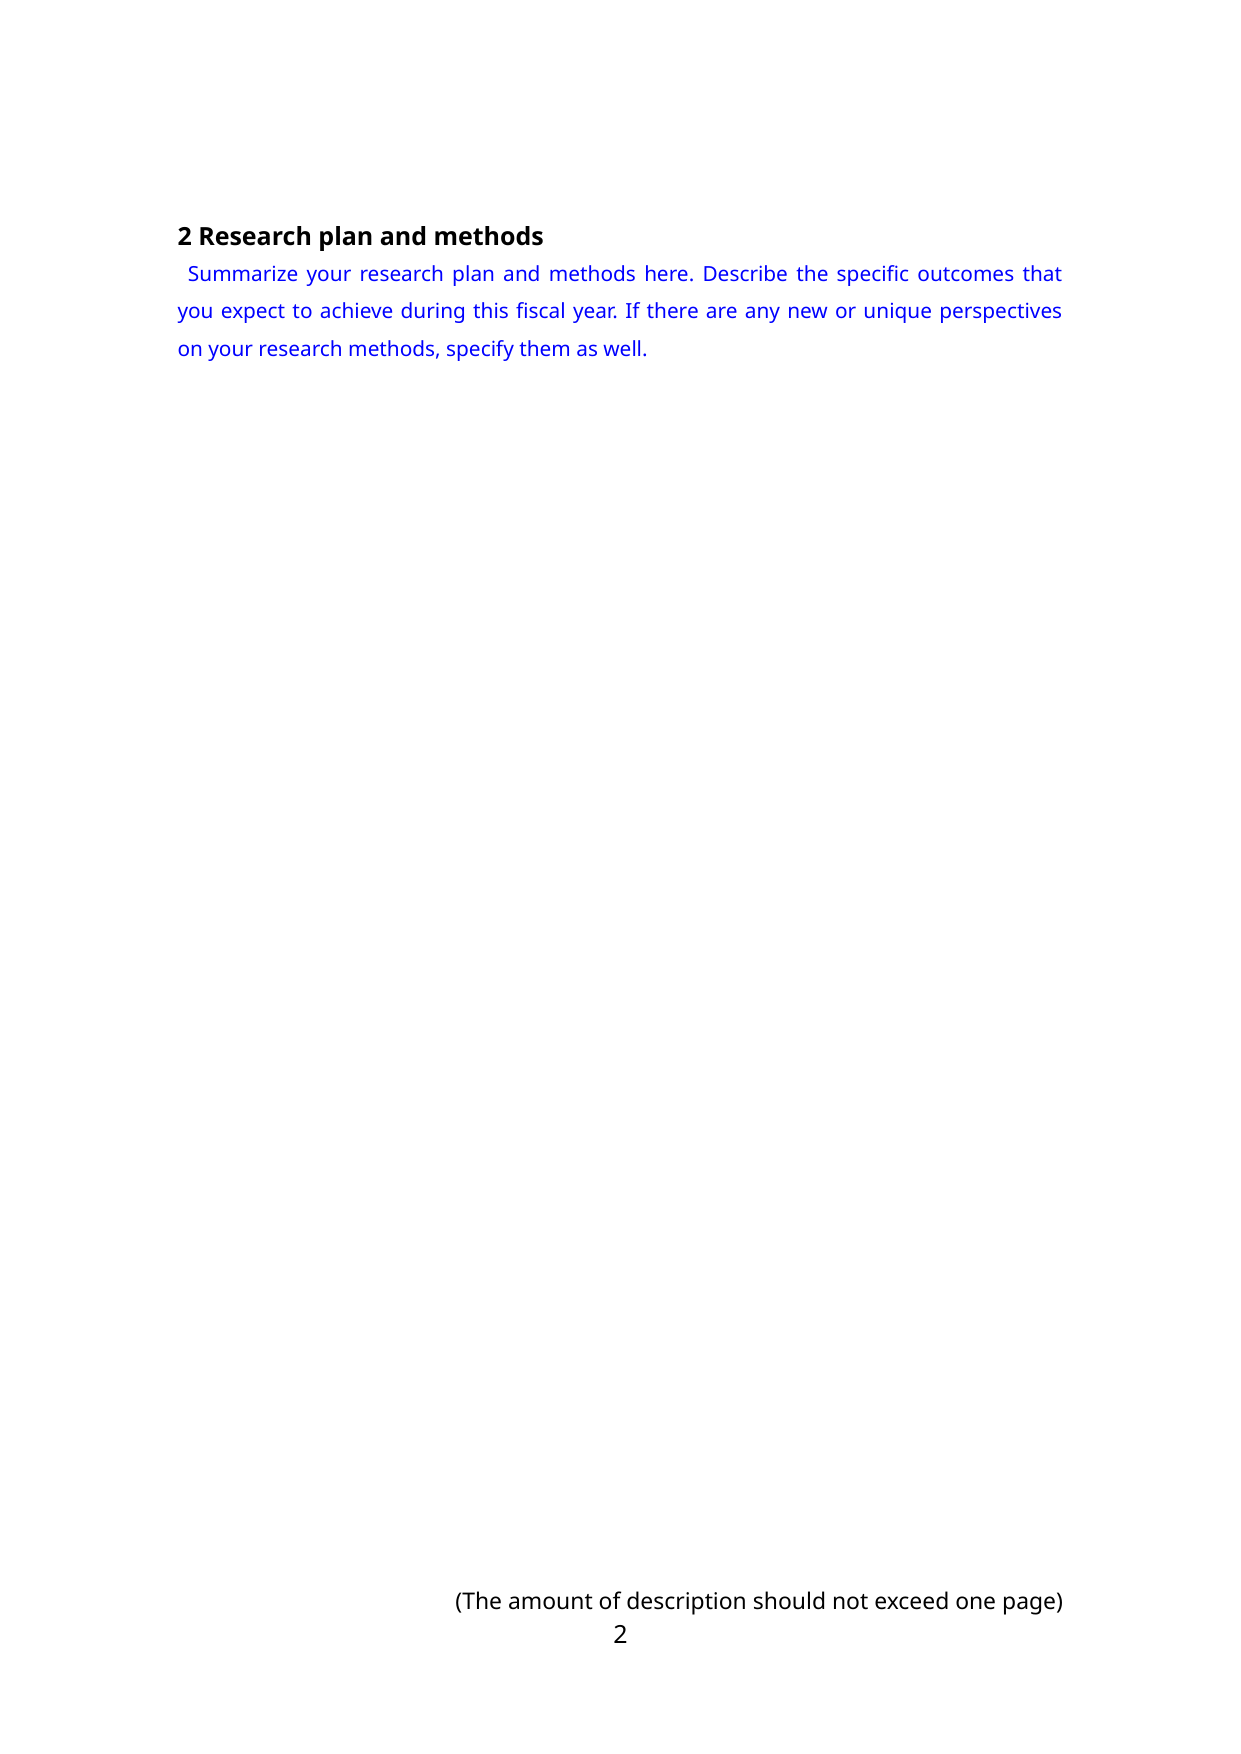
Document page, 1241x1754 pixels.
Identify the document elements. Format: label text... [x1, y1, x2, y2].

text 2 Research plan and methods [177, 217, 1063, 254]
text Summarize your research plan and methods here. Describe the specific outcomes that you expect to achieve during this fiscal year. If there are any new or unique perspectives on your research methods, specify them as well. [177, 254, 1063, 367]
